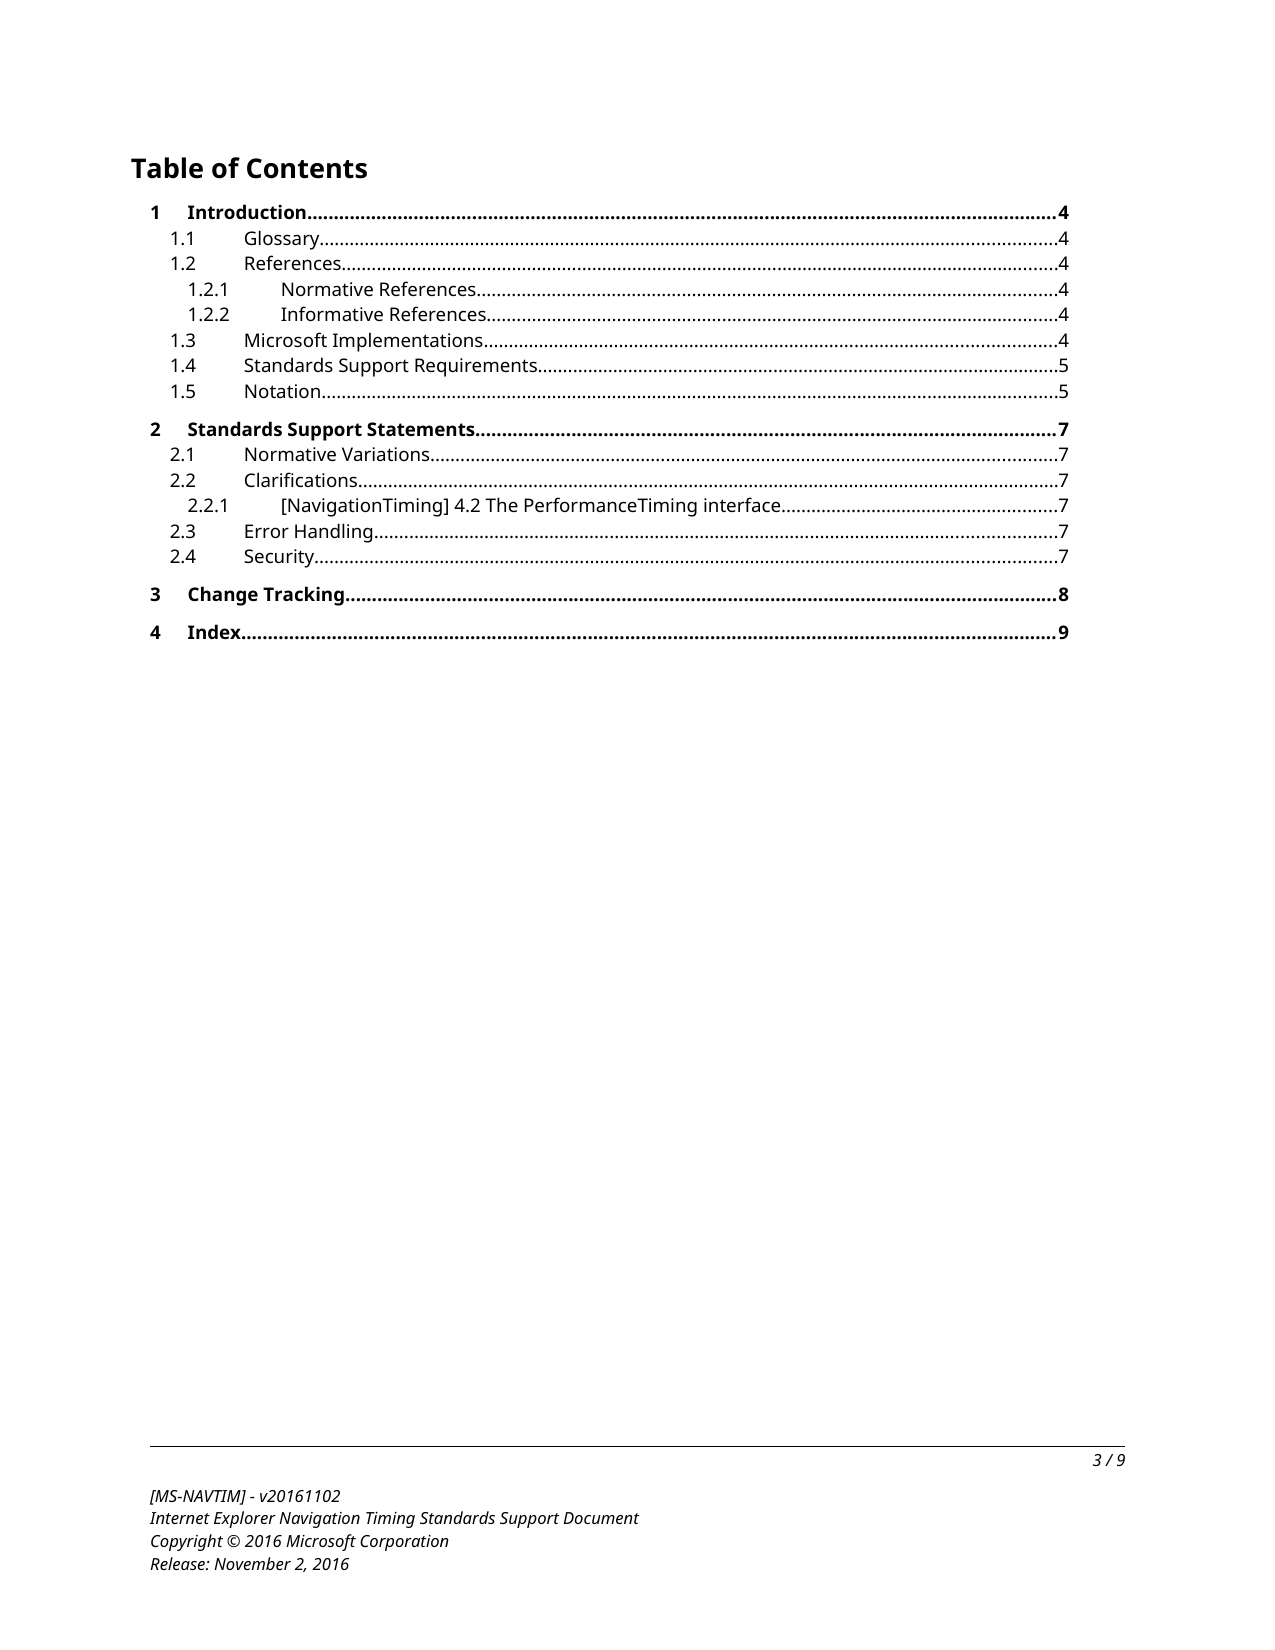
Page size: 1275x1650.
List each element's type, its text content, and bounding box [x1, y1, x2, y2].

text 4 Index 9 [150, 620, 1078, 645]
text 1.3 Microsoft Implementations 4 [169, 327, 1078, 352]
text 1.5 Notation 5 [169, 378, 1078, 403]
text 2.2 Clarifications 7 [169, 467, 1078, 493]
text 3 Change Tracking 8 [150, 582, 1078, 607]
subtitle Table of Contents [131, 150, 1125, 187]
text 2 Standards Support Statements 7 [150, 416, 1078, 442]
text 1 Introduction 4 [150, 199, 1078, 225]
text 2.1 Normative Variations 7 [169, 442, 1078, 467]
text 1.2 References 4 [169, 250, 1078, 276]
text 1.1 Glossary 4 [169, 225, 1078, 250]
text 1.2.1 Normative References 4 [187, 276, 1078, 301]
text 1.4 Standards Support Requirements 5 [169, 352, 1078, 378]
text 2.3 Error Handling 7 [169, 518, 1078, 544]
text 1.2.2 Informative References 4 [187, 301, 1078, 327]
text 2.4 Security 7 [169, 544, 1078, 569]
text 2.2.1 [NavigationTiming] 4.2 The PerformanceTiming interface 7 [187, 493, 1078, 518]
